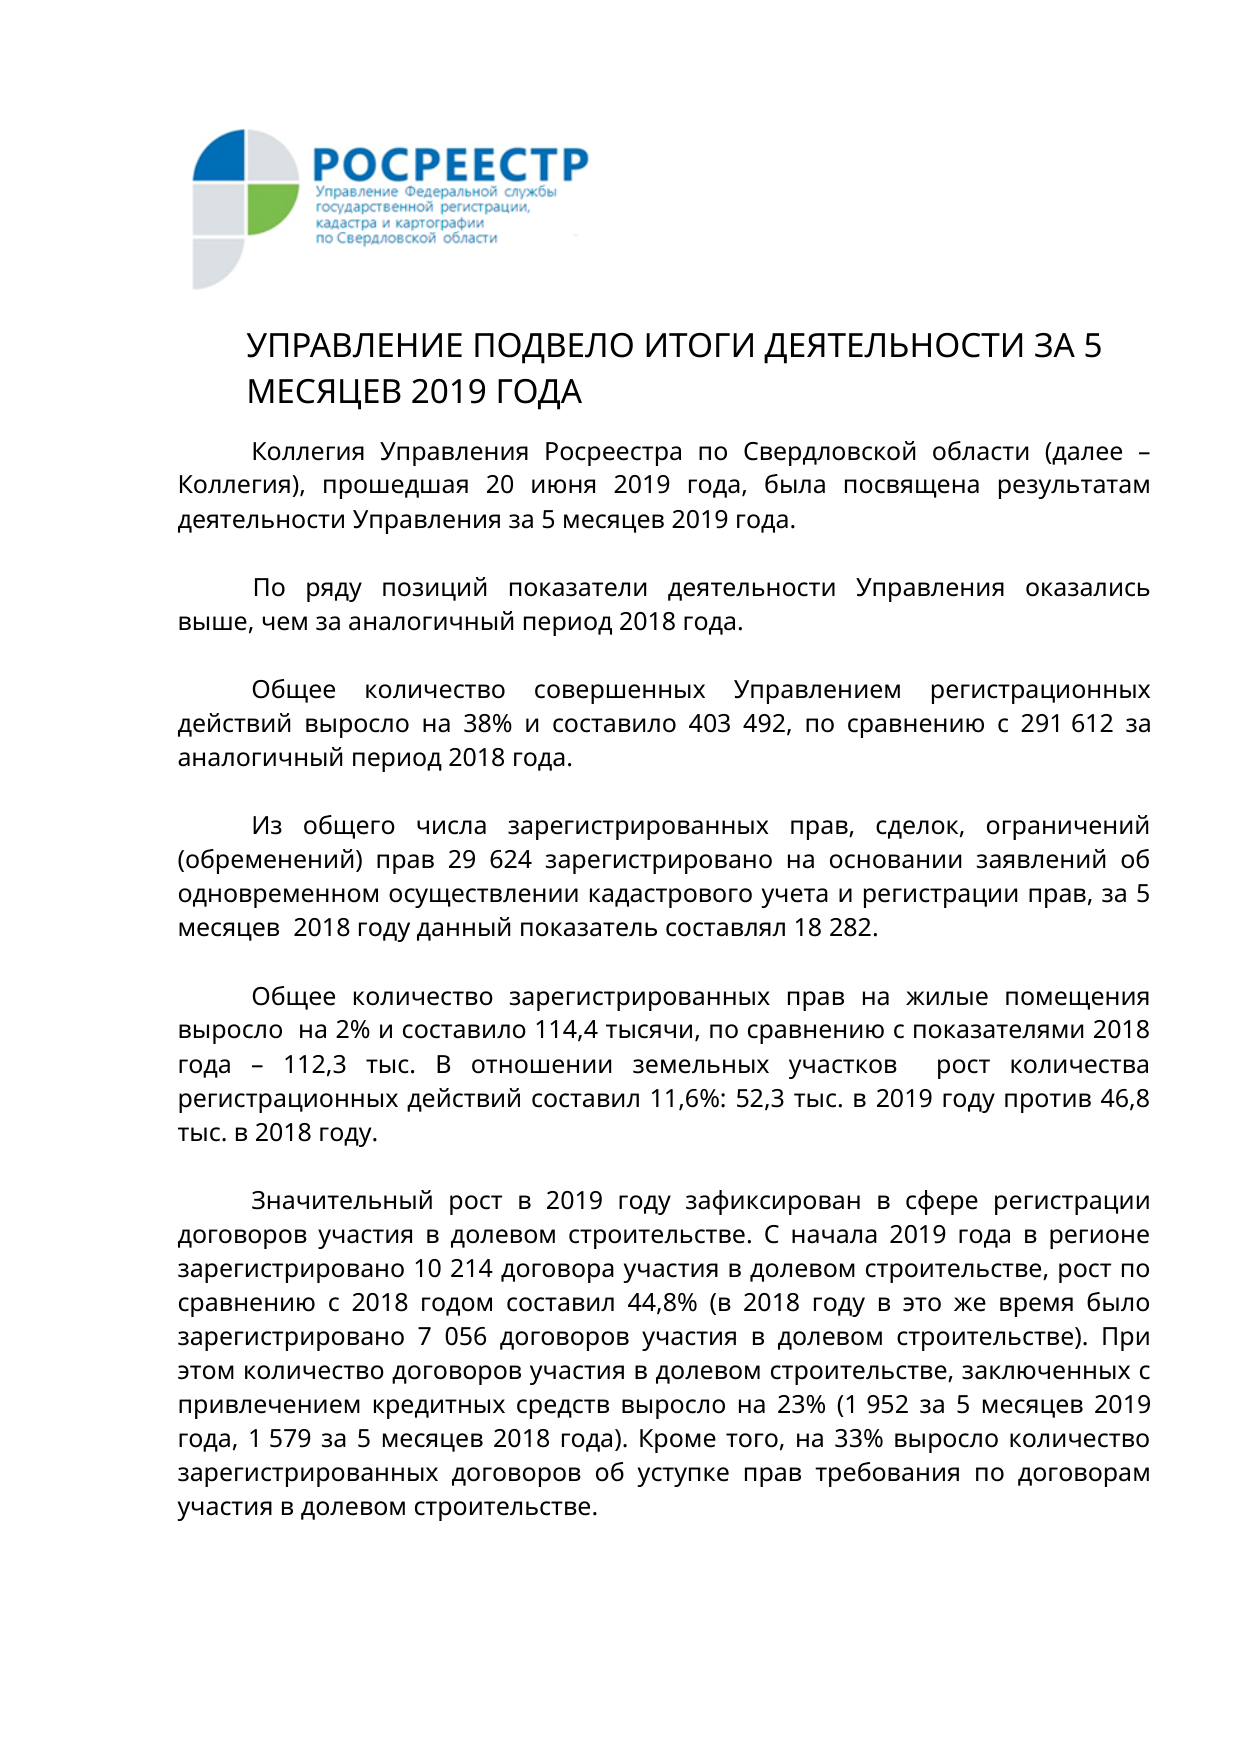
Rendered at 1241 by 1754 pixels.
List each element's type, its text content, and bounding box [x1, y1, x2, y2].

text Коллегия Управления Росреестра по Свердловской области (далее – Коллегия), прошедшая 20 июня 2019 года, была посвящена результатам деятельности Управления за 5 месяцев 2019 года. [177, 433, 1152, 535]
picture [177, 118, 603, 295]
text Общее количество зарегистрированных прав на жилые помещения выросло на 2% и составило 114,4 тысячи, по сравнению с показателями 2018 года – 112,3 тыс. В отношении земельных участков рост количества регистрационных действий составил 11,6%: 52,3 тыс. в 2019 году против 46,8 тыс. в 2018 году. [177, 978, 1152, 1148]
text Общее количество совершенных Управлением регистрационных действий выросло на 38% и составило 403 492, по сравнению с 291 612 за аналогичный период 2018 года. [177, 672, 1152, 774]
text По ряду позиций показатели деятельности Управления оказались выше, чем за аналогичный период 2018 года. [177, 569, 1152, 637]
text Из общего числа зарегистрированных прав, сделок, ограничений (обременений) прав 29 624 зарегистрировано на основании заявлений об одновременном осуществлении кадастрового учета и регистрации прав, за 5 месяцев 2018 году данный показатель составлял 18 282. [177, 808, 1152, 944]
text Значительный рост в 2019 году зафиксирован в сфере регистрации договоров участия в долевом строительстве. С начала 2019 года в регионе зарегистрировано 10 214 договора участия в долевом строительстве, рост по сравнению с 2018 годом составил 44,8% (в 2018 году в это же время было зарегистрировано 7 056 договоров участия в долевом строительстве). При этом количество договоров участия в долевом строительстве, заключенных с привлечением кредитных средств выросло на 23% (1 952 за 5 месяцев 2019 года, 1 579 за 5 месяцев 2018 года). Кроме того, на 33% выросло количество зарегистрированных договоров об уступке прав требования по договорам участия в долевом строительстве. [177, 1182, 1152, 1523]
subtitle УПРАВЛЕНИе ПОДВЕЛО ИТОГИ ДЕЯТЕЛЬНОСТИ ЗА 5 месяцев 2019 ГОДА [246, 322, 1152, 413]
